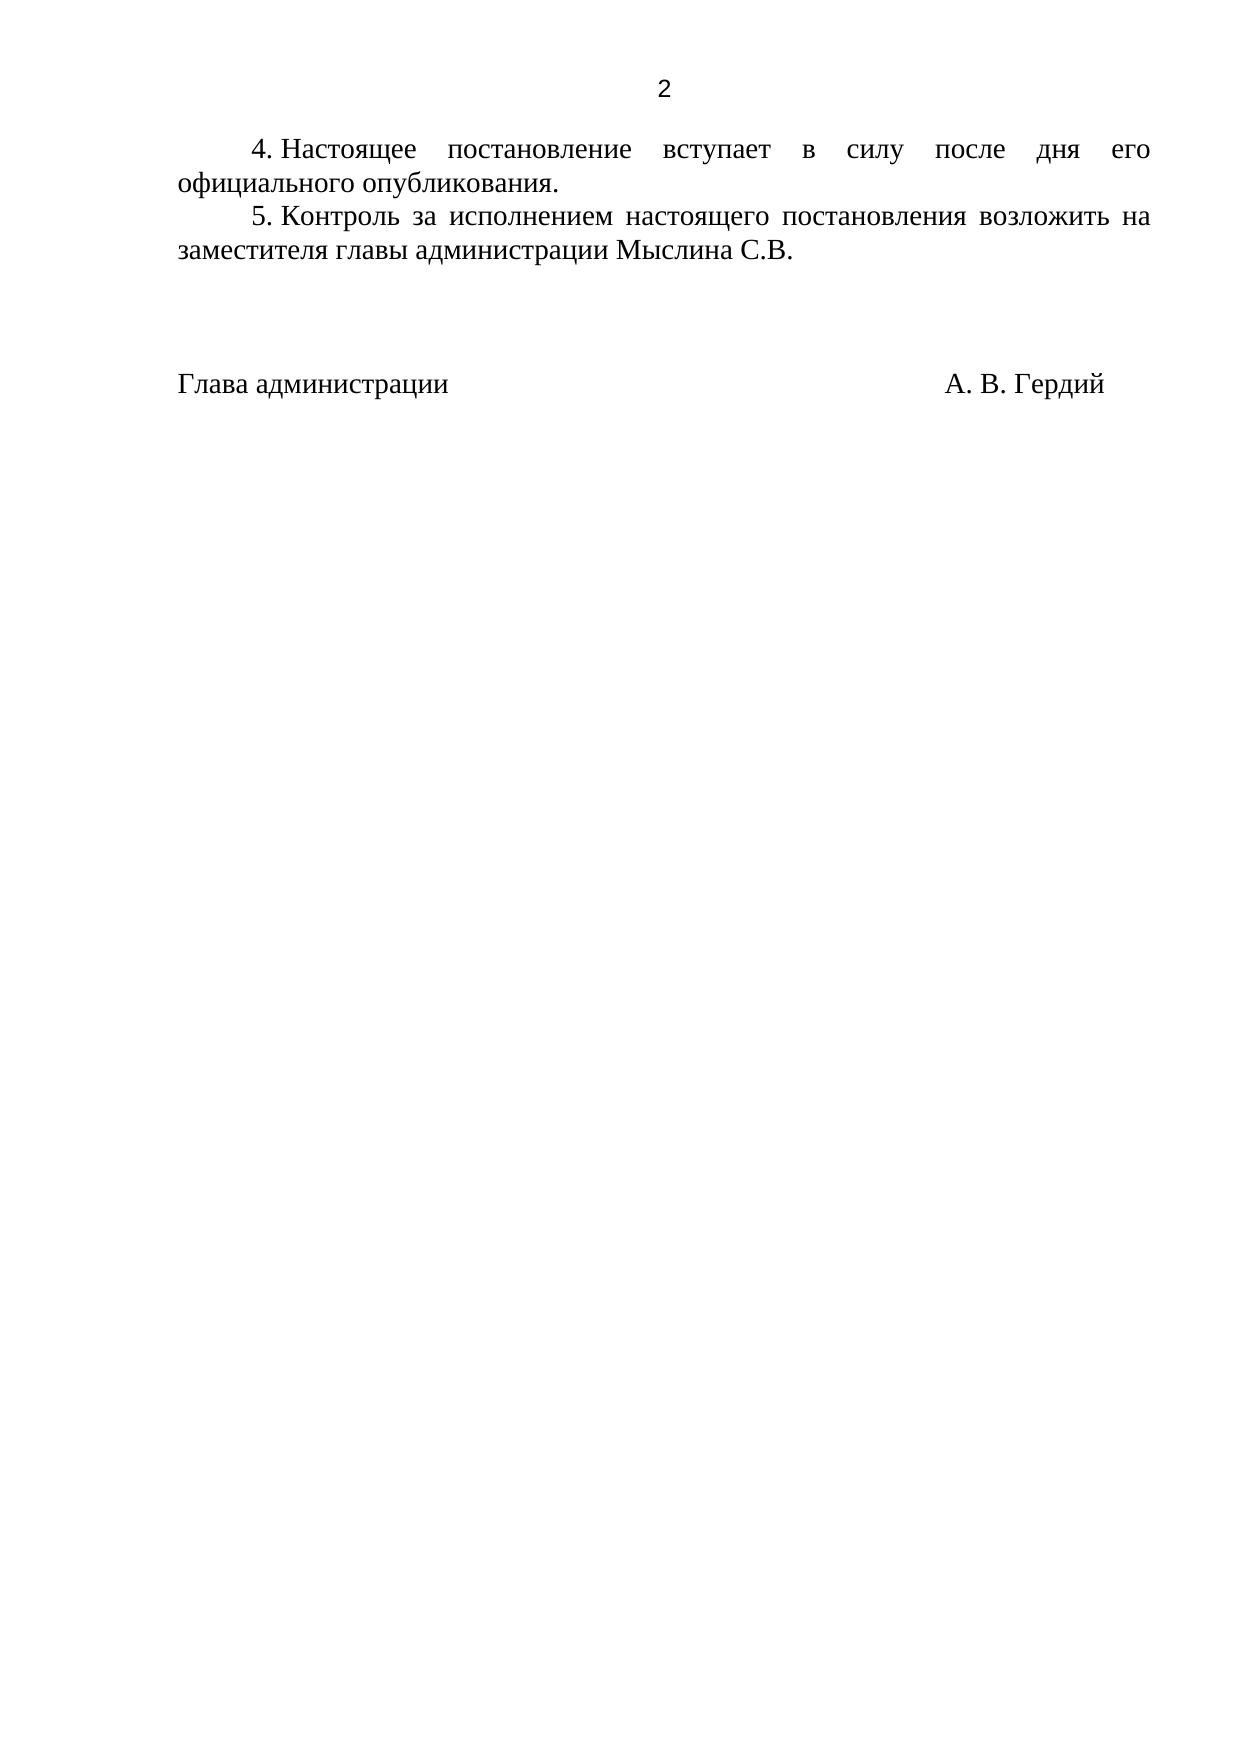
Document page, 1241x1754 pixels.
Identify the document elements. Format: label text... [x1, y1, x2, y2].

text Глава администрации А. В. Гердий [177, 366, 1152, 399]
list Настоящее постановление вступает в силу после дня его официального опубликования. [177, 131, 1152, 198]
list Контроль за исполнением настоящего постановления возложить на заместителя главы администрации Мыслина С.В. [177, 198, 1152, 265]
